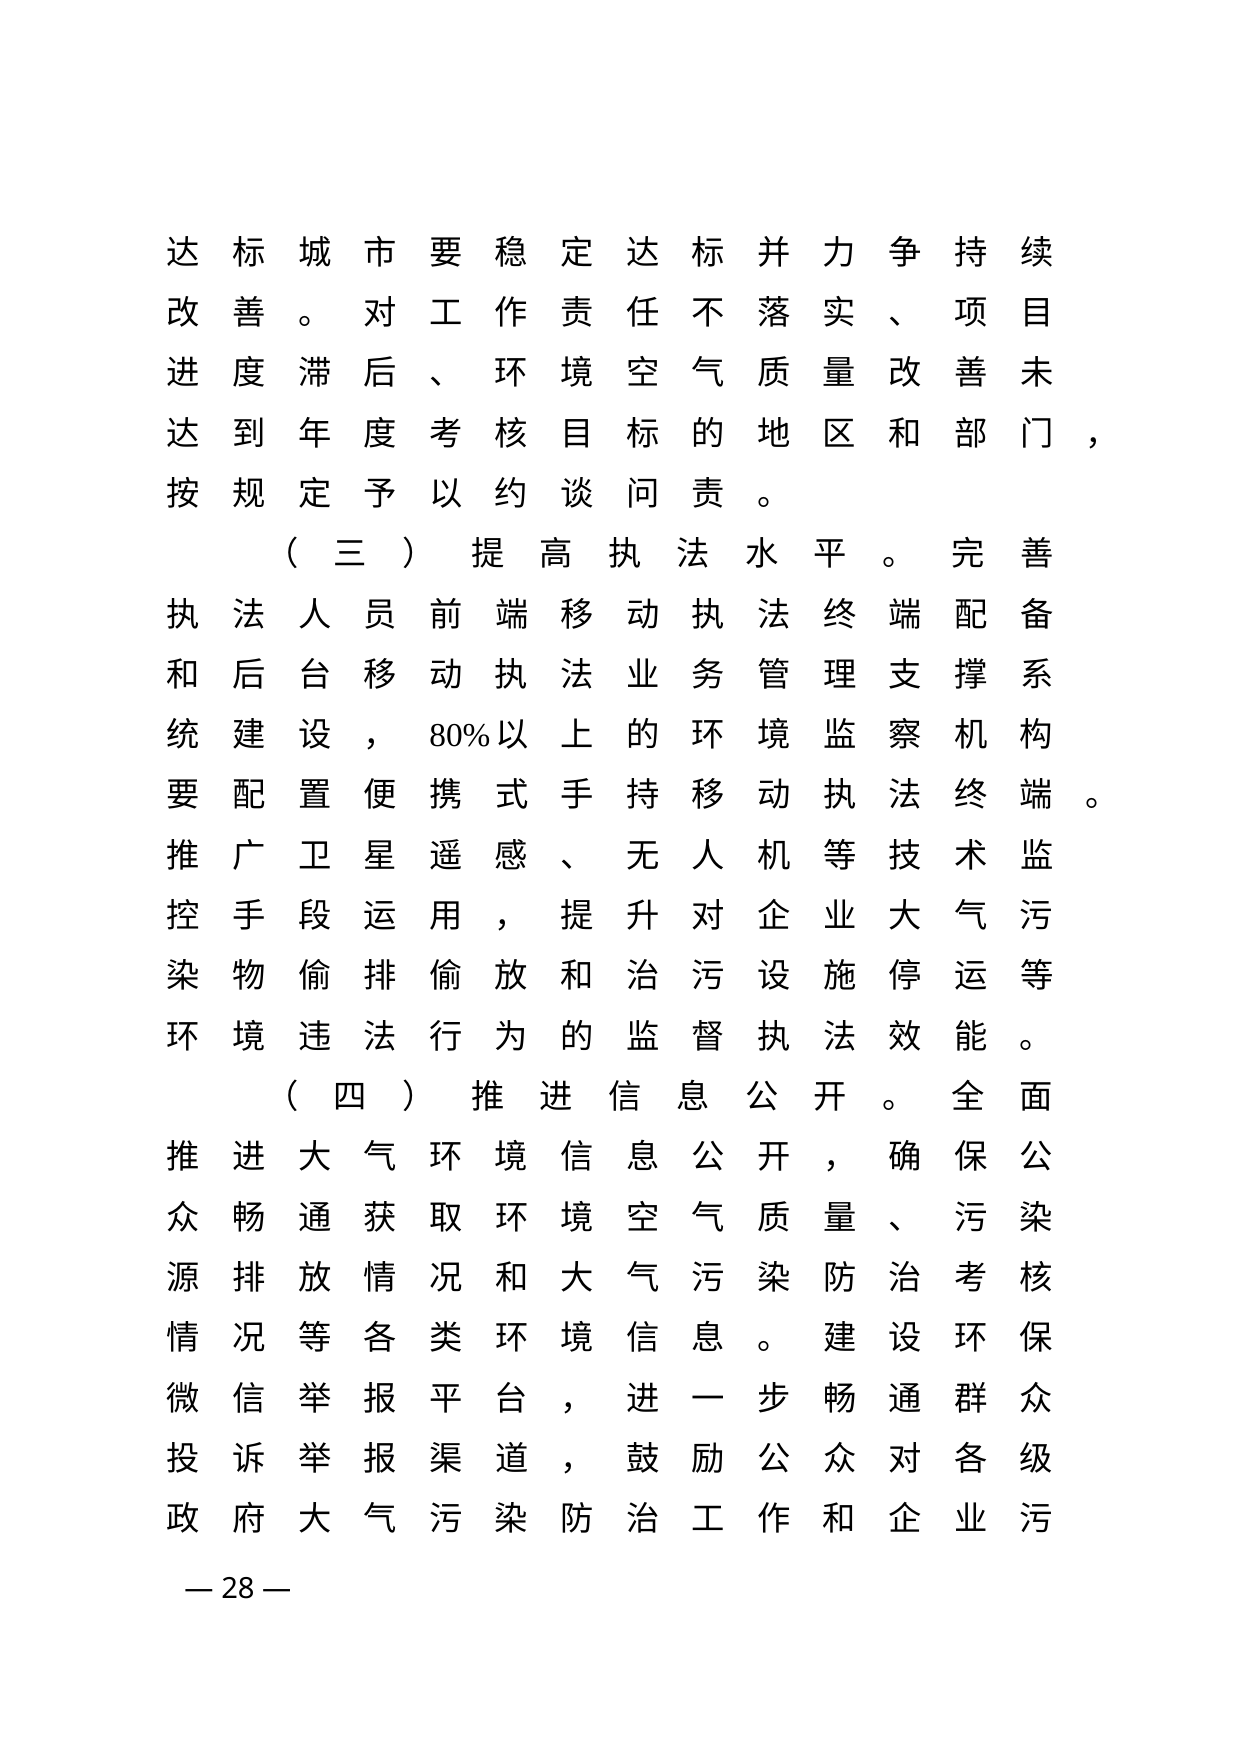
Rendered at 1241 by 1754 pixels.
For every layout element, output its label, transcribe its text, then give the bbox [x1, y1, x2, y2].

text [167, 1064, 1085, 1546]
text （三）提高执法水平。完善执法人员前端移动执法终端配备和后台移动执法业务管理支撑系统建设，80%以上的环境监察机构要配置便携式手持移动执法终端。推广卫星遥感、无人机等技术监控手段运用，提升对企业大气污染物偷排偷放和治污设施停运等环境违法行为的监督执法效能。 [167, 521, 1085, 1064]
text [167, 219, 1085, 521]
